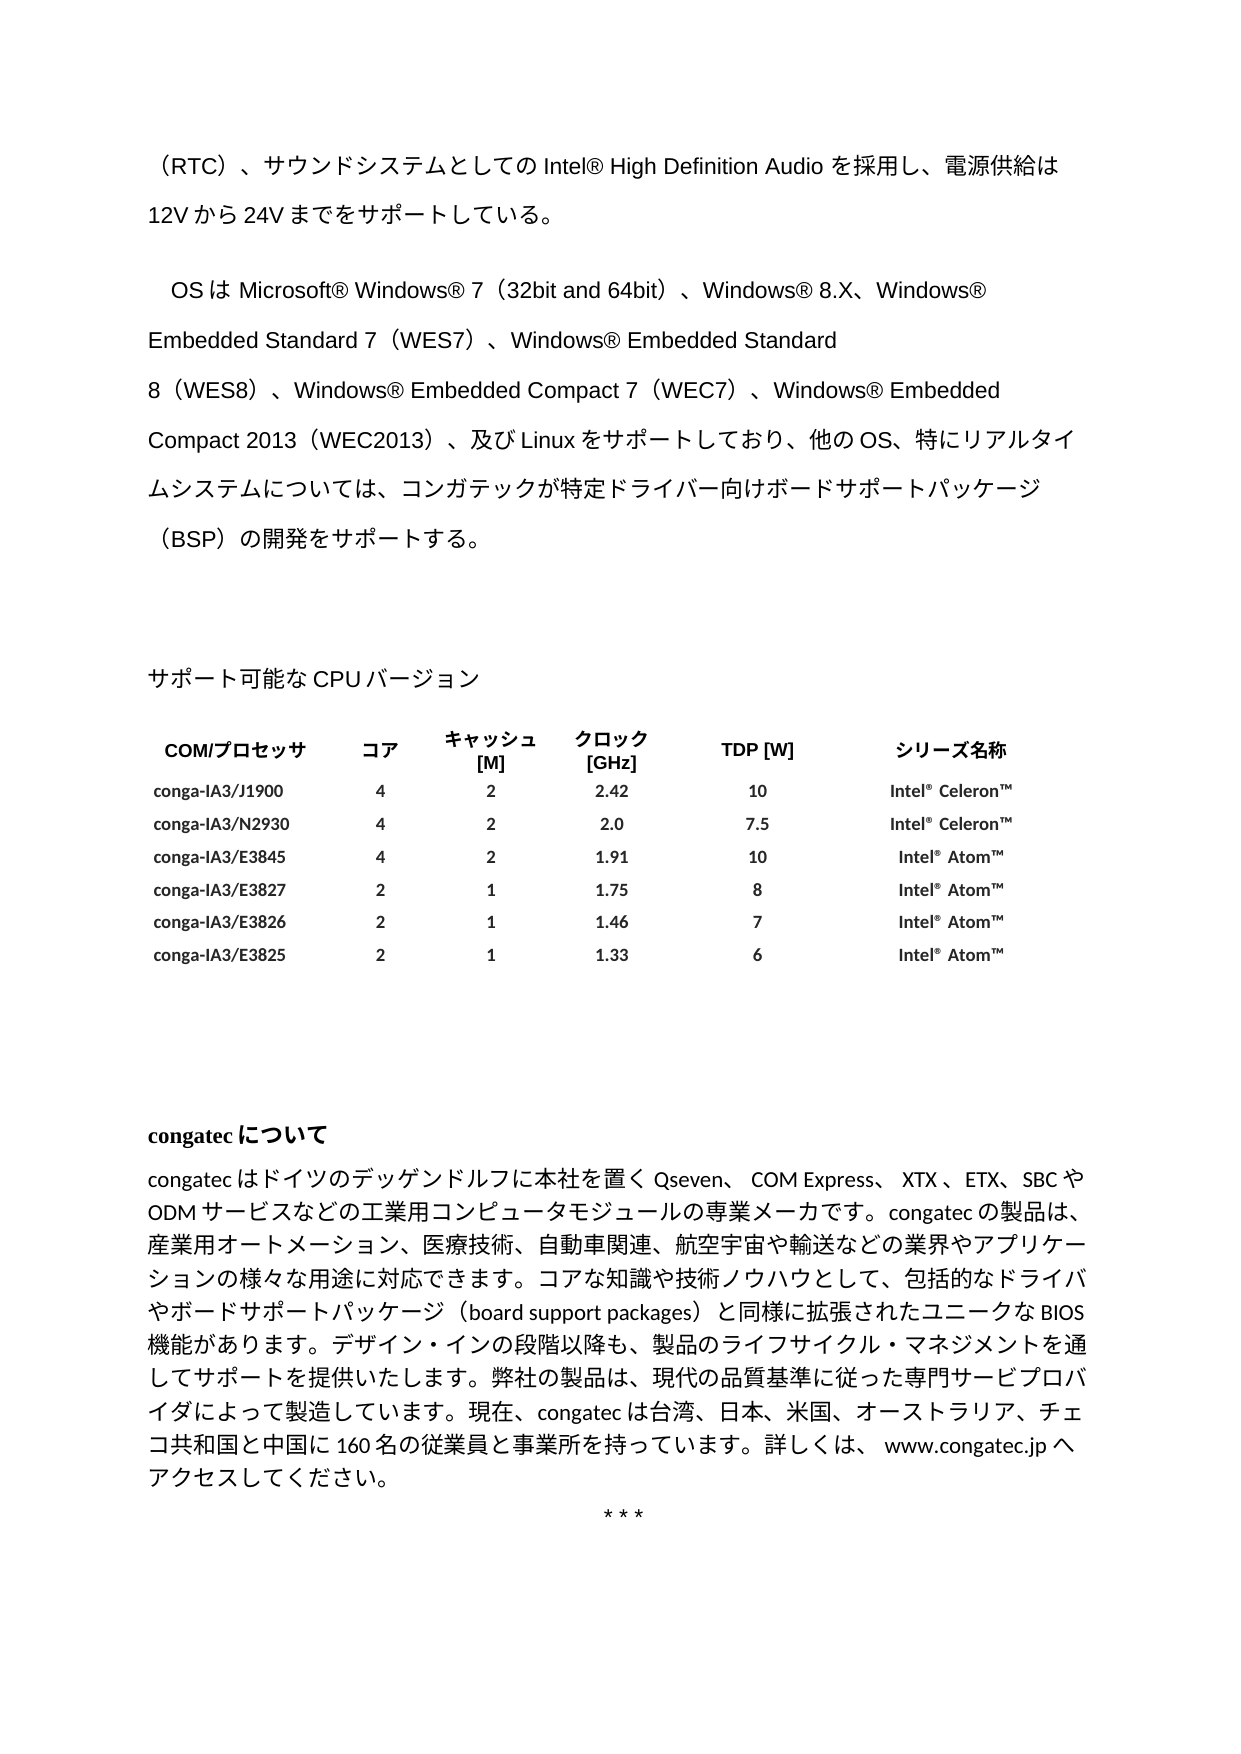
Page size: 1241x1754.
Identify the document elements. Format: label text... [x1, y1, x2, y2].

table_cell 1 [437, 874, 545, 905]
table_cell 4 [326, 841, 435, 872]
text OSは Microsoft® Windows® 7（32bit and 64bit）、Windows® 8.X、Windows® Embedded Standard 7（WES7）、Windows® Embedded Standard 8（WES8）、Windows® Embedded Compact 7（WEC7）、Windows® Embedded Compact 2013（WEC2013）、及びLinuxをサポートしており、他のOS、特にリアルタイムシステムについては、コンガテックが特定ドライバー向けボードサポートパッケージ（BSP）の開発をサポートする。 [148, 272, 1093, 554]
table_cell 2.0 [547, 809, 676, 839]
table_cell 1 [437, 907, 545, 938]
table_header シリーズ名称 [839, 725, 1064, 773]
table_cell 2.42 [547, 776, 676, 806]
text congatecについて [148, 1117, 1093, 1150]
table_cell Intel® Celeron™ [839, 776, 1064, 806]
table_cell Intel® Celeron™ [839, 809, 1064, 839]
table_cell Intel® Atom™ [839, 940, 1064, 970]
table_cell 1.46 [547, 907, 676, 938]
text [148, 148, 1093, 231]
table_cell 6 [678, 940, 837, 970]
text congatecはドイツのデッゲンドルフに本社を置くQseven、 COM Express、 XTX 、ETX、SBCやODMサービスなどの工業用コンピュータモジュールの専業メーカです。congatecの製品は、産業用オートメーション、医療技術、自動車関連、航空宇宙や輸送などの業界やアプリケーションの様々な用途に対応できます。コアな知識や技術ノウハウとして、包括的なドライバやボードサポートパッケージ（board support packages）と同様に拡張されたユニークなBIOS機能があります。デザイン・インの段階以降も、製品のライフサイクル・マネジメントを通してサポートを提供いたします。弊社の製品は、現代の品質基準に従った専門サービプロバイダによって製造しています。現在、congatecは台湾、日本、米国、オーストラリア、チェコ共和国と中国に160名の従業員と事業所を持っています。詳しくは、 www.congatec.jp へアクセスしてください。 [148, 1161, 1093, 1493]
table_cell 2 [437, 841, 545, 872]
table_cell conga-IA3/E3825 [147, 940, 324, 970]
text * * * [148, 1503, 1093, 1530]
text サポート可能なCPUバージョン [148, 660, 1093, 694]
table_cell 2 [326, 940, 435, 970]
table_cell 10 [678, 841, 837, 872]
table_cell 1.75 [547, 874, 676, 905]
table_cell 4 [326, 776, 435, 806]
table_cell conga-IA3/E3827 [147, 874, 324, 905]
table_cell Intel® Atom™ [839, 841, 1064, 872]
table_cell 7.5 [678, 809, 837, 839]
table_header コア [326, 725, 435, 773]
table_cell 7 [678, 907, 837, 938]
table_header COM/プロセッサ [146, 725, 324, 773]
table_cell 1 [437, 940, 545, 970]
table_cell 2 [326, 907, 435, 938]
table_cell 1.91 [547, 841, 676, 872]
table_cell conga-IA3/E3845 [147, 841, 324, 872]
table_header TDP [W] [678, 725, 837, 773]
table_cell 10 [678, 776, 837, 806]
table_header キャッシュ [M] [437, 725, 545, 773]
table_cell 8 [678, 874, 837, 905]
table_cell Intel® Atom™ [839, 874, 1064, 905]
table_cell 2 [437, 809, 545, 839]
table_cell 4 [326, 809, 435, 839]
table_cell 1.33 [547, 940, 676, 970]
table_cell 2 [437, 776, 545, 806]
table_cell conga-IA3/N2930 [147, 809, 324, 839]
table_cell 2 [326, 874, 435, 905]
table_header クロック [GHz] [547, 725, 676, 773]
table_cell conga-IA3/J1900 [147, 776, 324, 806]
table_cell Intel® Atom™ [839, 907, 1064, 938]
table_cell conga-IA3/E3826 [147, 907, 324, 938]
